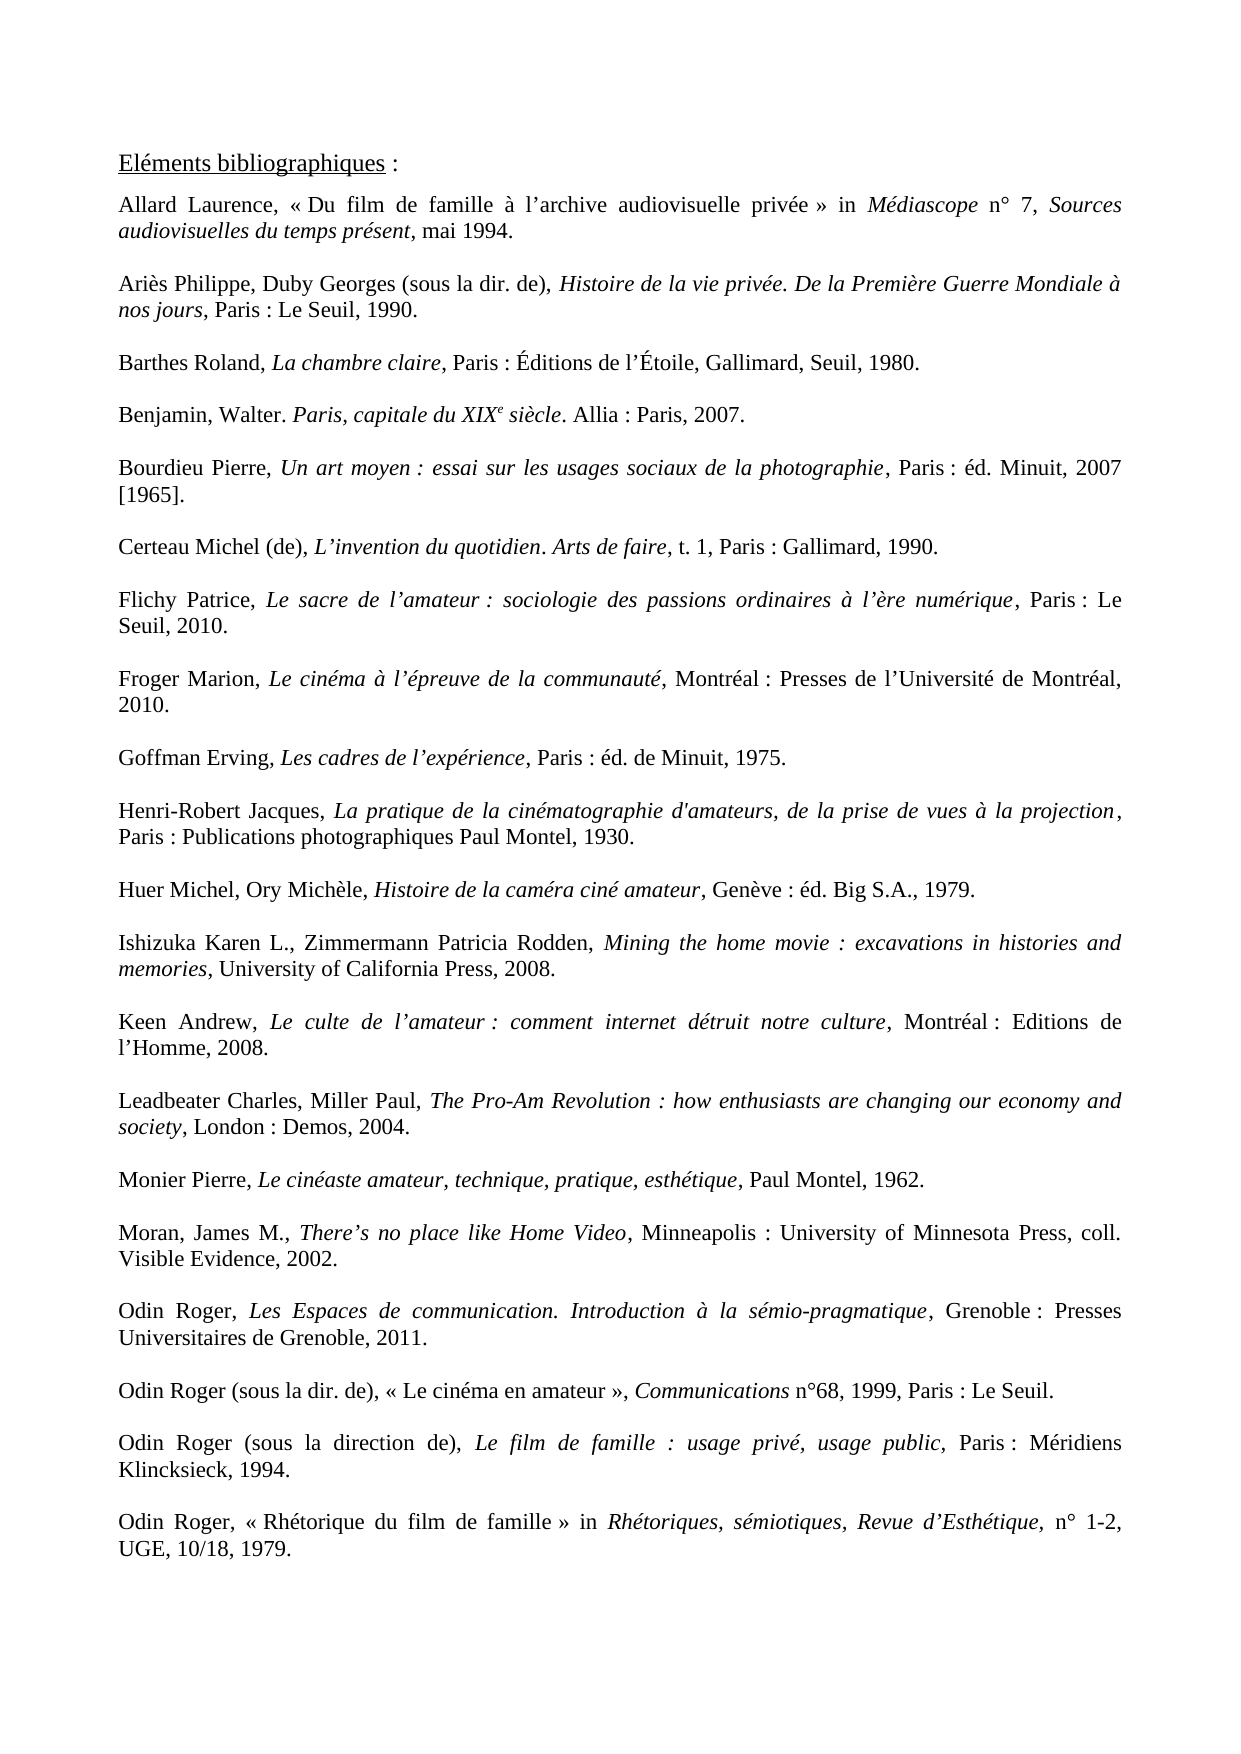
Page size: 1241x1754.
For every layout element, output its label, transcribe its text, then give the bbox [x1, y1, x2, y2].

text Odin Roger (sous la dir. de), « Le cinéma en amateur », Communications n°68, 1999, Paris : Le Seuil. [118, 1377, 1122, 1403]
text Eléments bibliographiques : [118, 148, 1122, 176]
text Barthes Roland, La chambre claire, Paris : Éditions de l’Étoile, Gallimard, Seuil, 1980. [118, 349, 1122, 375]
text Ariès Philippe, Duby Georges (sous la dir. de), Histoire de la vie privée. De la Première Guerre Mondiale à nos jours, Paris : Le Seuil, 1990. [118, 270, 1122, 322]
text Ishizuka Karen L., Zimmermann Patricia Rodden, Mining the home movie : excavations in histories and memories, University of California Press, 2008. [118, 929, 1122, 981]
text Benjamin, Walter. Paris, capitale du XIXe siècle. Allia : Paris, 2007. [118, 402, 1122, 428]
text Odin Roger, Les Espaces de communication. Introduction à la sémio-pragmatique, Grenoble : Presses Universitaires de Grenoble, 2011. [118, 1298, 1122, 1350]
text Allard Laurence, « Du film de famille à l’archive audiovisuelle privée » in Médiascope n° 7, Sources audiovisuelles du temps présent, mai 1994. [118, 191, 1122, 243]
text Leadbeater Charles, Miller Paul, The Pro-Am Revolution : how enthusiasts are changing our economy and society, London : Demos, 2004. [118, 1087, 1122, 1139]
text Moran, James M., There’s no place like Home Video, Minneapolis : University of Minnesota Press, coll. Visible Evidence, 2002. [118, 1218, 1122, 1271]
text Monier Pierre, Le cinéaste amateur, technique, pratique, esthétique, Paul Montel, 1962. [118, 1166, 1122, 1192]
subtitle Henri-Robert Jacques, La pratique de la cinématographie d'amateurs, de la prise de vues à la projection, Paris : Publications photographiques Paul Montel, 1930. [118, 797, 1122, 849]
text Goffman Erving, Les cadres de l’expérience, Paris : éd. de Minuit, 1975. [118, 744, 1122, 771]
text Keen Andrew, Le culte de l’amateur : comment internet détruit notre culture, Montréal : Editions de l’Homme, 2008. [118, 1008, 1122, 1060]
text Bourdieu Pierre, Un art moyen : essai sur les usages sociaux de la photographie, Paris : éd. Minuit, 2007 [1965]. [118, 454, 1122, 507]
text Flichy Patrice, Le sacre de l’amateur : sociologie des passions ordinaires à l’ère numérique, Paris : Le Seuil, 2010. [118, 586, 1122, 639]
text Odin Roger, « Rhétorique du film de famille » in Rhétoriques, sémiotiques, Revue d’Esthétique, n° 1-2, UGE, 10/18, 1979. [118, 1508, 1122, 1561]
text Certeau Michel (de), L’invention du quotidien. Arts de faire, t. 1, Paris : Gallimard, 1990. [118, 533, 1122, 560]
text Odin Roger (sous la direction de), Le film de famille : usage privé, usage public, Paris : Méridiens Klincksieck, 1994. [118, 1429, 1122, 1482]
text Huer Michel, Ory Michèle, Histoire de la caméra ciné amateur, Genève : éd. Big S.A., 1979. [118, 876, 1122, 902]
text Froger Marion, Le cinéma à l’épreuve de la communauté, Montréal : Presses de l’Université de Montréal, 2010. [118, 665, 1122, 718]
